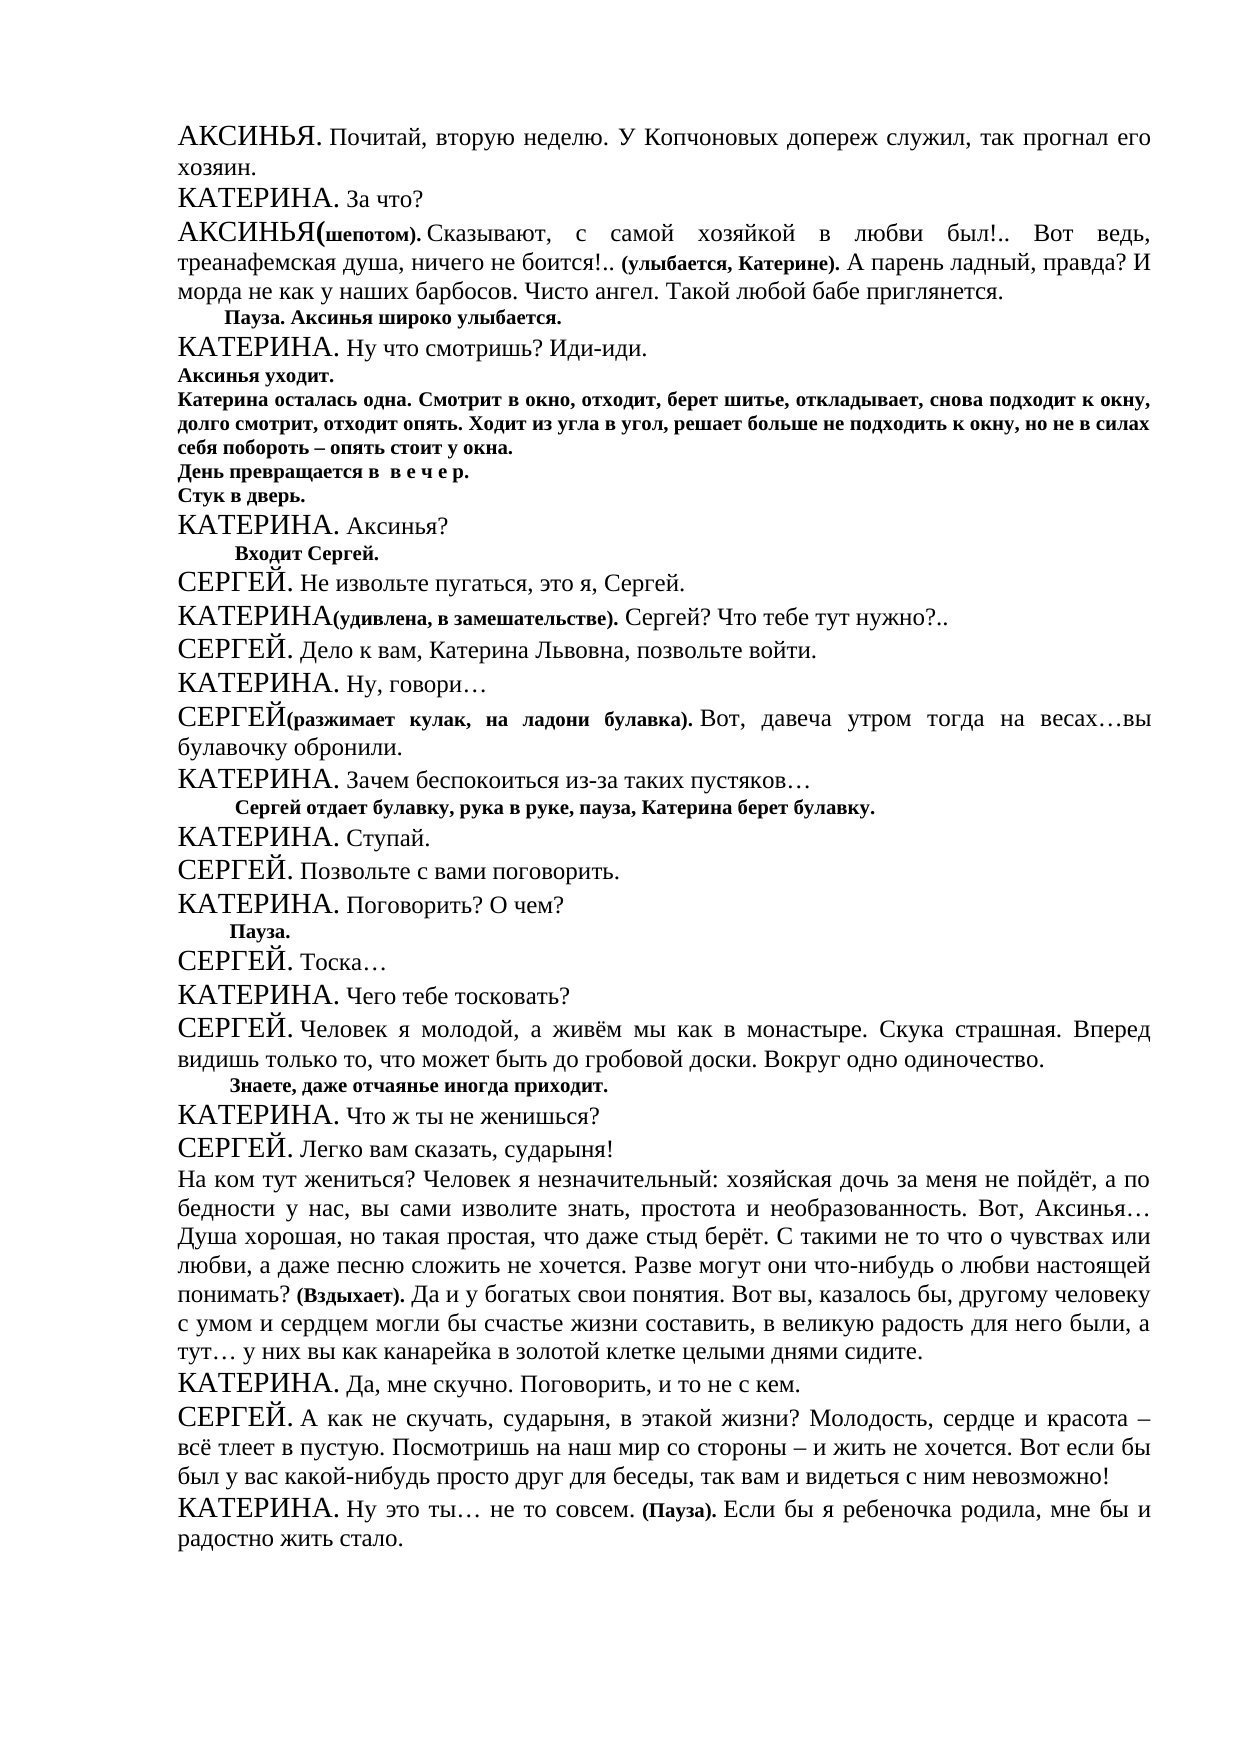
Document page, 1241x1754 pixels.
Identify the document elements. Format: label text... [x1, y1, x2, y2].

text КАТЕРИНА. За что? [177, 180, 1152, 214]
text СЕРГЕЙ. Не извольте пугаться, это я, Сергей. [177, 564, 1152, 598]
text Пауза. Аксинья широко улыбается. [177, 305, 1152, 329]
text КАТЕРИНА. Что ж ты не женишься? [177, 1097, 1152, 1130]
text Стук в дверь. [177, 483, 1152, 507]
text КАТЕРИНА. Ну, говори… [177, 665, 1152, 699]
text КАТЕРИНА. Ну что смотришь? Иди-иди. [177, 329, 1152, 363]
text КАТЕРИНА. Поговорить? О чем? [177, 886, 1152, 919]
text Входит Сергей. [177, 541, 1152, 564]
text КАТЕРИНА(удивлена, в замешательстве). Сергей? Что тебе тут нужно?.. [177, 598, 1152, 632]
text Аксинья уходит. [177, 363, 1152, 387]
text Катерина осталась одна. Смотрит в окно, отходит, берет шитье, откладывает, снова подходит к окну, долго смотрит, отходит опять. Ходит из угла в угол, решает больше не подходить к окну, но не в силах себя побороть – опять стоит у окна. [177, 387, 1152, 459]
text День превращается в в е ч е р. [177, 459, 1152, 483]
text СЕРГЕЙ. Дело к вам, Катерина Львовна, позвольте войти. [177, 632, 1152, 665]
text КАТЕРИНА. Чего тебе тосковать? [177, 977, 1152, 1010]
text СЕРГЕЙ. Человек я молодой, а живём мы как в монастыре. Скука страшная. Вперед видишь только то, что может быть до гробовой доски. Вокруг одно одиночество. [177, 1010, 1152, 1073]
text Пауза. [177, 919, 1152, 943]
text Сергей отдает булавку, рука в руке, пауза, Катерина берет булавку. [177, 794, 1152, 819]
text АКСИНЬЯ. Почитай, вторую неделю. У Копчоновых допереж служил, так прогнал его хозяин. [177, 118, 1152, 180]
text АКСИНЬЯ(шепотом). Сказывают, с самой хозяйкой в любви был!.. Вот ведь, треанафемская душа, ничего не боится!.. (улыбается, Катерине). А парень ладный, правда? И морда не как у наших барбосов. Чисто ангел. Такой любой бабе приглянется. [177, 214, 1152, 305]
text СЕРГЕЙ. Тоска… [177, 943, 1152, 977]
text СЕРГЕЙ. Легко вам сказать, сударыня! [177, 1130, 1152, 1164]
text СЕРГЕЙ(разжимает кулак, на ладони булавка). Вот, давеча утром тогда на весах…вы булавочку обронили. [177, 699, 1152, 761]
text КАТЕРИНА. Аксинья? [177, 507, 1152, 541]
text КАТЕРИНА. Ну это ты… не то совсем. (Пауза). Если бы я ребеночка родила, мне бы и радостно жить стало. [177, 1490, 1152, 1552]
text КАТЕРИНА. Зачем беспокоиться из-за таких пустяков… [177, 761, 1152, 794]
text КАТЕРИНА. Да, мне скучно. Поговорить, и то не с кем. [177, 1365, 1152, 1399]
text СЕРГЕЙ. Позвольте с вами поговорить. [177, 852, 1152, 886]
text КАТЕРИНА. Ступай. [177, 819, 1152, 852]
text Знаете, даже отчаянье иногда приходит. [177, 1073, 1152, 1097]
text На ком тут жениться? Человек я незначительный: хозяйская дочь за меня не пойдёт, а по бедности у нас, вы сами изволите знать, простота и необразованность. Вот, Аксинья… Душа хорошая, но такая простая, что даже стыд берёт. С такими не то что о чувствах или любви, а даже песню сложить не хочется. Разве могут они что-нибудь о любви настоящей понимать? (Вздыхает). Да и у богатых свои понятия. Вот вы, казалось бы, другому человеку с умом и сердцем могли бы счастье жизни составить, в великую радость для него были, а тут… у них вы как канарейка в золотой клетке целыми днями сидите. [177, 1164, 1152, 1365]
text СЕРГЕЙ. А как не скучать, сударыня, в этакой жизни? Молодость, сердце и красота – всё тлеет в пустую. Посмотришь на наш мир со стороны – и жить не хочется. Вот если бы был у вас какой-нибудь просто друг для беседы, так вам и видеться с ним невозможно! [177, 1399, 1152, 1490]
